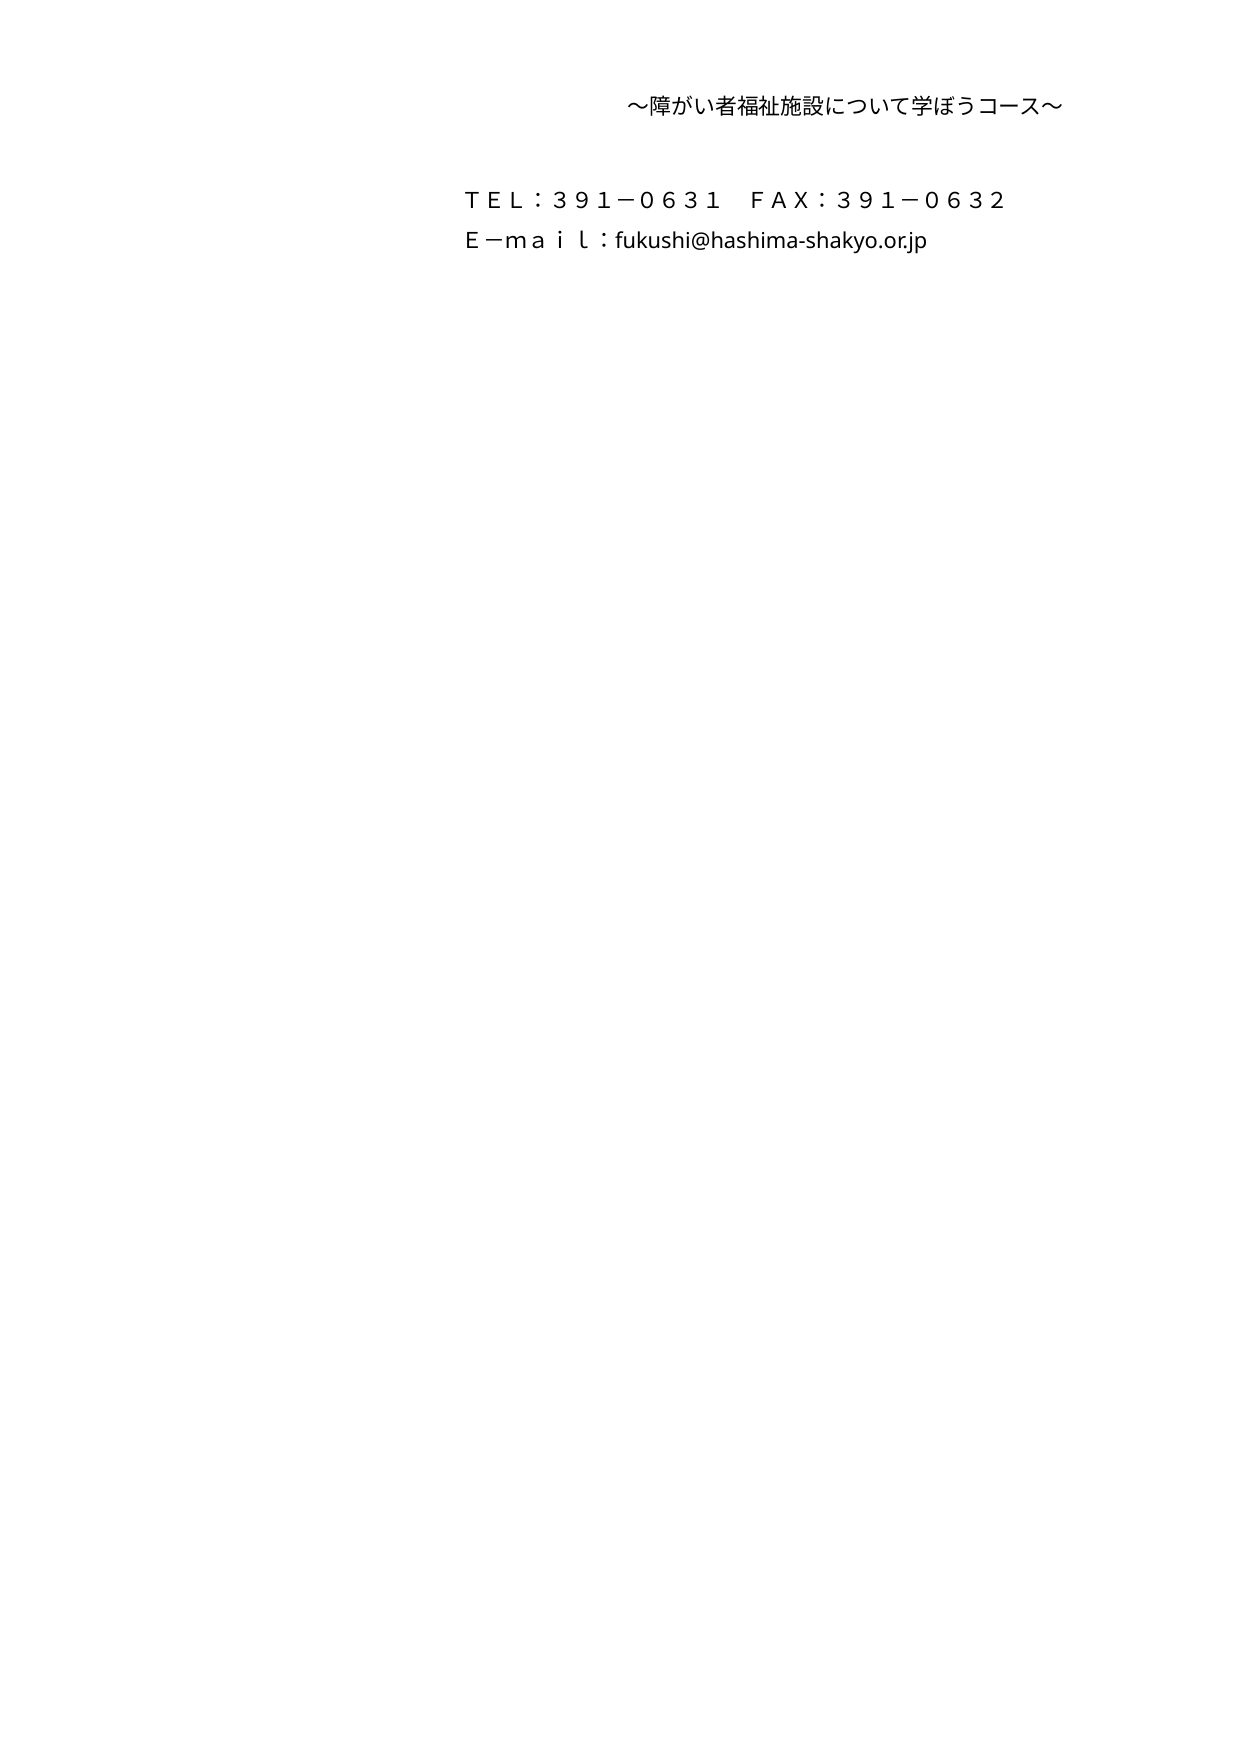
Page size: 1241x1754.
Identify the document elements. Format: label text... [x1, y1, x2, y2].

text Ｅ－ｍａｉｌ：fukushi@hashima-shakyo.or.jp [177, 219, 1063, 258]
text ＴＥＬ：３９１－０６３１ ＦＡＸ：３９１－０６３２ [177, 179, 1063, 219]
